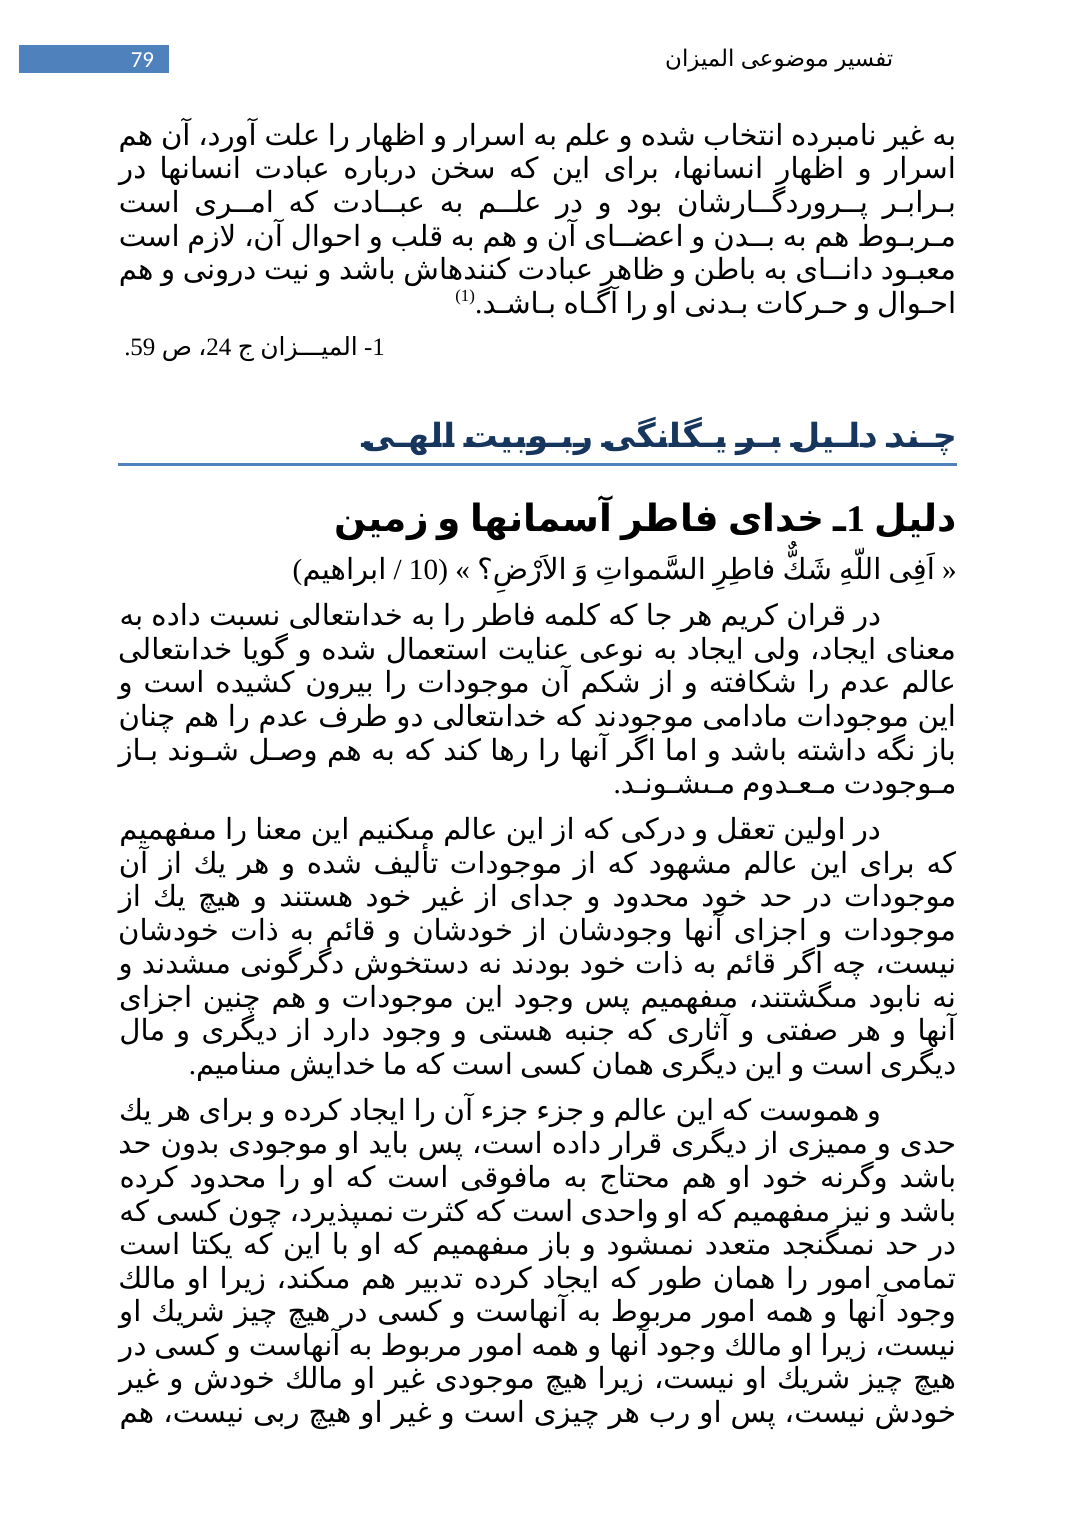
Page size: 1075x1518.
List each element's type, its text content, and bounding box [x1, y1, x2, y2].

text دليل 1ـ خداى فاطر آسمان‏ها و زمين [118, 497, 957, 540]
text در اولين تعقل و دركى كه از اين عالم مى‏كنيم اين معنا را مى‏فهميم كه براى اين عالم مشهود كه از موجودات تأليف شده و هر يك از آن موجودات در حد خود محدود و جداى از غير خود هستند و هيچ يك از موجودات و اجزاى آن‏ها وجودشان از خودشان و قائم به ذات خودشان نيست، چه اگر قائم به ذات خود بودند نه دستخوش دگرگونى مى‏شدند و نه نابود مى‏گشتند، مى‏فهميم پس وجود اين موجودات و هم چنين اجزاى آن‏ها و هر صفتى و آثارى كه جنبه هستى و وجود دارد از ديگرى و مال ديگرى است و اين ديگرى همان كسى است كه ما خدايش مى‏ناميم. [118, 812, 957, 1081]
text « اَفِى اللّهِ شَكٌّ فاطِرِ السَّمواتِ وَ الاَرْضِ؟ » (10 / ابراهيم) [118, 552, 957, 586]
text 1- الميـــزان ج 24، ص 59. [118, 332, 957, 361]
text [118, 118, 957, 319]
subtitle چـند دلـيل بـر يـگانگى ربـوبيت الهـى [118, 417, 957, 463]
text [118, 1093, 957, 1428]
text در قران كريم هر جا كه كلمه فاطر را به خداى‏تعالى نسبت داده به معناى ايجاد، ولى ايجاد به نوعى عنايت استعمال شده و گويا خداى‏تعالى عالم عدم را شكافته و از شكم آن موجودات را بيرون كشيده است و اين موجودات مادامى موجودند كه خداى‏تعالى دو طرف عدم را هم چنان باز نگه داشته باشد و اما اگر آن‏ها را رها كند كه به هم وصـل شـوند بـاز مـوجودت مـعـدوم مـى‏شـونـد. [118, 598, 957, 800]
